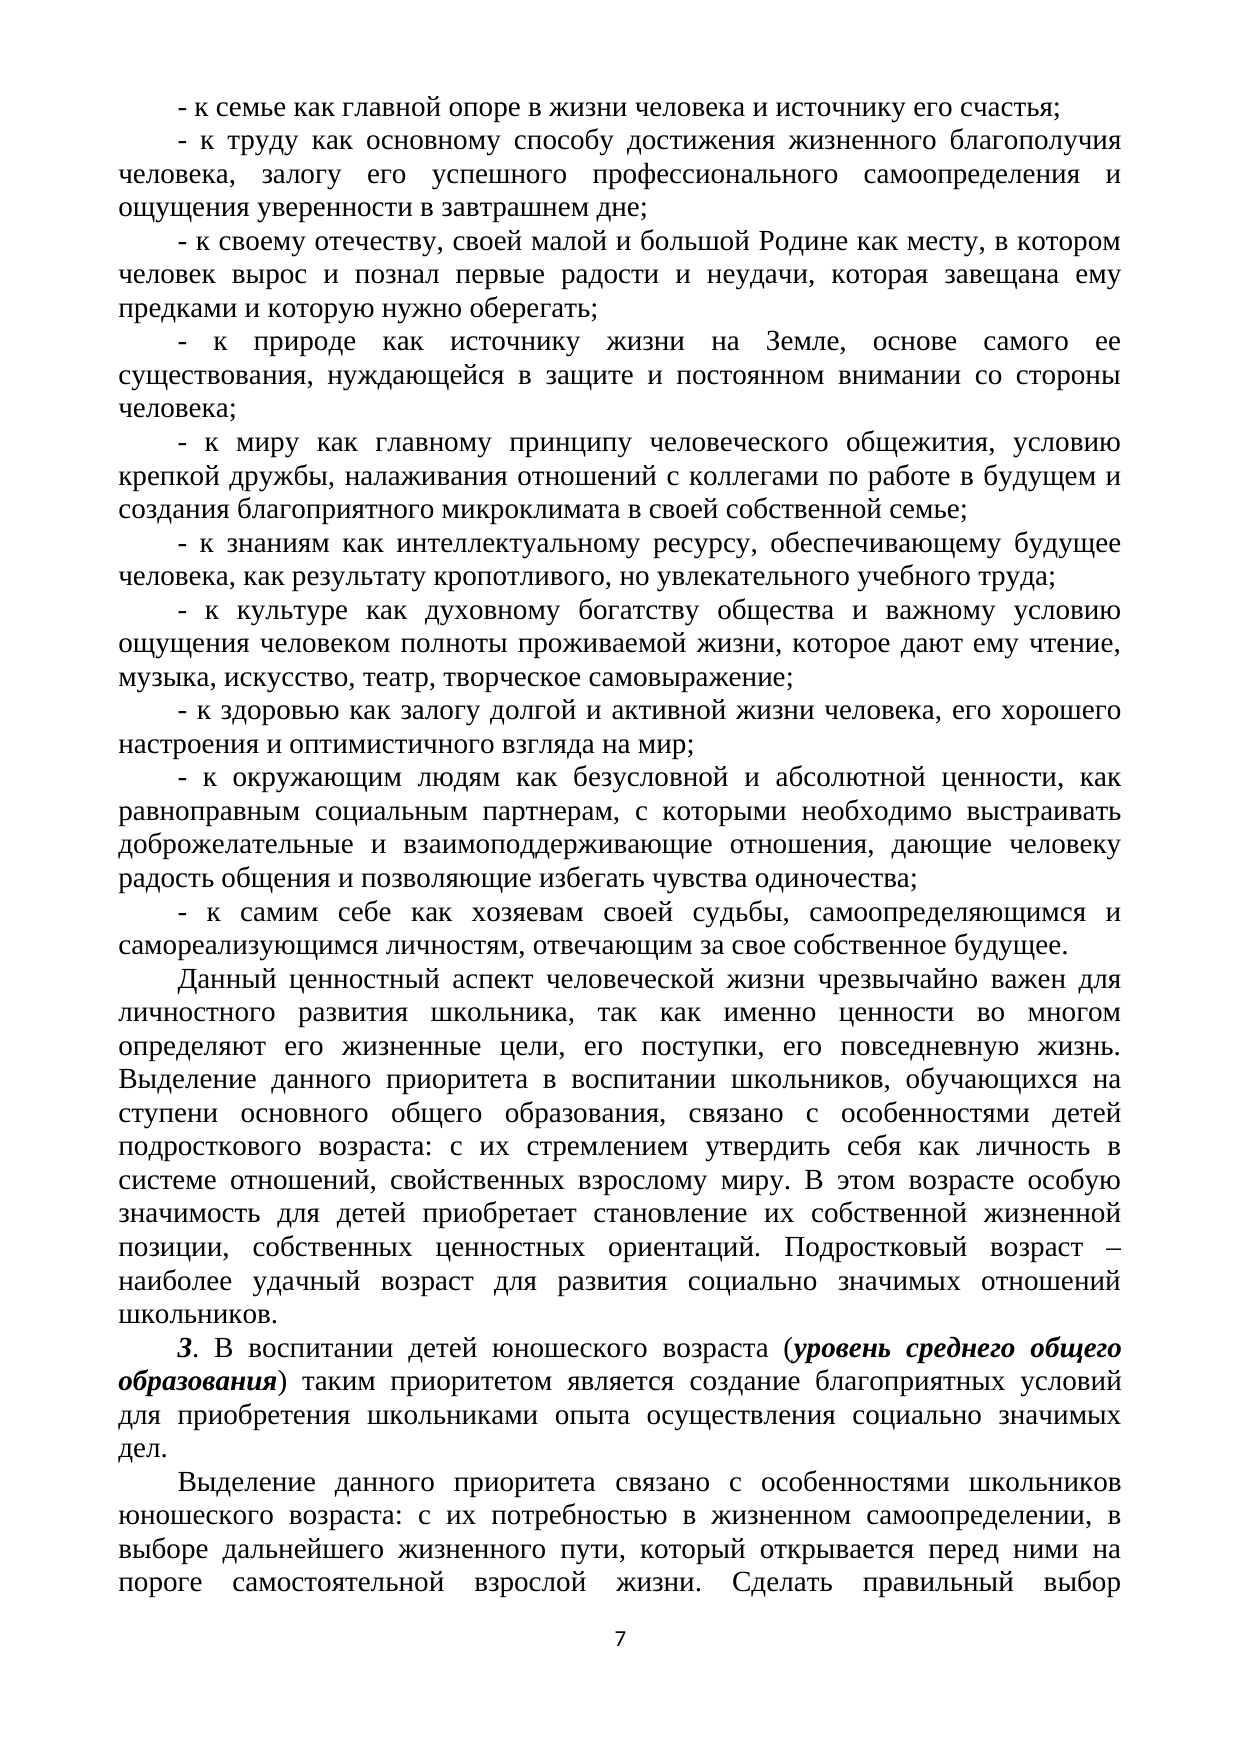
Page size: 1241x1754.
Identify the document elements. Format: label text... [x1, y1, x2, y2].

text - к знаниям как интеллектуальному ресурсу, обеспечивающему будущее человека, как результату кропотливого, но увлекательного учебного труда; [118, 525, 1122, 592]
text - к природе как источнику жизни на Земле, основе самого ее существования, нуждающейся в защите и постоянном внимании со стороны человека; [118, 323, 1122, 424]
text - к окружающим людям как безусловной и абсолютной ценности, как равноправным социальным партнерам, с которыми необходимо выстраивать доброжелательные и взаимоподдерживающие отношения, дающие человеку радость общения и позволяющие избегать чувства одиночества; [118, 759, 1122, 894]
text - к своему отечеству, своей малой и большой Родине как месту, в котором человек вырос и познал первые радости и неудачи, которая завещана ему предками и которую нужно оберегать; [118, 223, 1122, 323]
text - к культуре как духовному богатству общества и важному условию ощущения человеком полноты проживаемой жизни, которое дают ему чтение, музыка, искусство, театр, творческое самовыражение; [118, 592, 1122, 692]
text Данный ценностный аспект человеческой жизни чрезвычайно важен для личностного развития школьника, так как именно ценности во многом определяют его жизненные цели, его поступки, его повседневную жизнь. Выделение данного приоритета в воспитании школьников, обучающихся на ступени основного общего образования, связано с особенностями детей подросткового возраста: с их стремлением утвердить себя как личность в системе отношений, свойственных взрослому миру. В этом возрасте особую значимость для детей приобретает становление их собственной жизненной позиции, собственных ценностных ориентаций. Подростковый возраст – наиболее удачный возраст для развития социально значимых отношений школьников. [118, 961, 1122, 1330]
text - к труду как основному способу достижения жизненного благополучия человека, залогу его успешного профессионального самоопределения и ощущения уверенности в завтрашнем дне; [118, 122, 1122, 223]
text - к миру как главному принципу человеческого общежития, условию крепкой дружбы, налаживания отношений с коллегами по работе в будущем и создания благоприятного микроклимата в своей собственной семье; [118, 424, 1122, 525]
text - к самим себе как хозяевам своей судьбы, самоопределяющимся и самореализующимся личностям, отвечающим за свое собственное будущее. [118, 894, 1122, 961]
text 3. В воспитании детей юношеского возраста (уровень среднего общего образования) таким приоритетом является создание благоприятных условий для приобретения школьниками опыта осуществления социально значимых дел. [118, 1330, 1122, 1464]
text - к здоровью как залогу долгой и активной жизни человека, его хорошего настроения и оптимистичного взгляда на мир; [118, 692, 1122, 759]
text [118, 1464, 1122, 1598]
text - к семье как главной опоре в жизни человека и источнику его счастья; [118, 89, 1122, 122]
